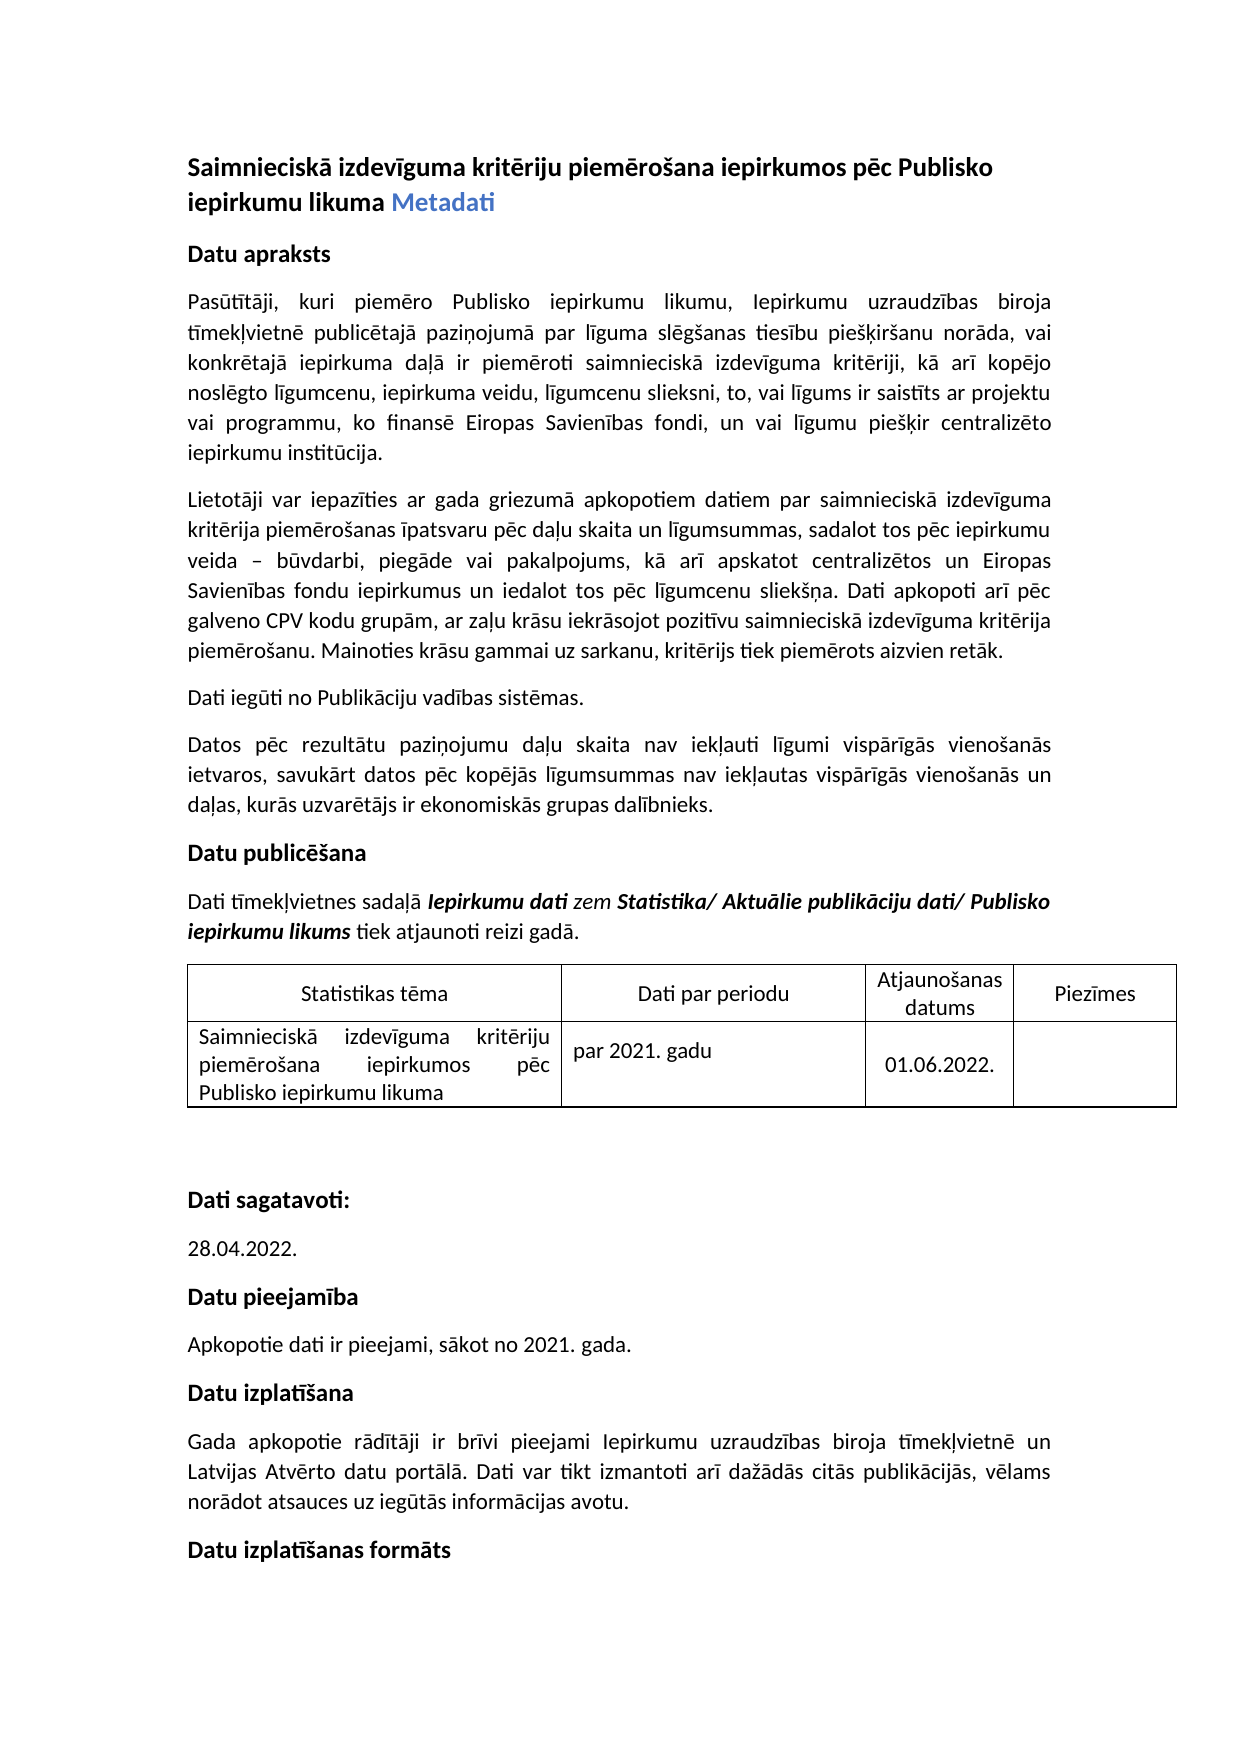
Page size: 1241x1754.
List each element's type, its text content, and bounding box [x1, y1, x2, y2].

table_header Dati par periodu [562, 965, 865, 1021]
text Datu publicēšana [187, 837, 1053, 868]
table_cell par 2021. gadu [562, 1022, 865, 1106]
text Datu izplatīšanas formāts [187, 1534, 1053, 1565]
text Dati tīmekļvietnes sadaļā Iepirkumu dati zem Statistika/ Aktuālie publikāciju dati/ Publisko iepirkumu likums tiek atjaunoti reizi gadā. [187, 887, 1053, 945]
text Datu apraksts [187, 238, 1053, 268]
text Apkopotie dati ir pieejami, sākot no 2021. gada. [187, 1331, 1053, 1358]
table_header Atjaunošanas datums [866, 965, 1013, 1021]
text Dati iegūti no Publikāciju vadības sistēmas. [187, 683, 1053, 711]
table_cell 01.06.2022. [866, 1022, 1013, 1106]
table_cell [1014, 1022, 1176, 1106]
table_header Piezīmes [1014, 965, 1176, 1021]
text Datu pieejamība [187, 1281, 1053, 1311]
table_cell Saimnieciskā izdevīguma kritēriju piemērošana iepirkumos pēc Publisko iepirkumu likuma [188, 1022, 561, 1106]
text Dati sagatavoti: [187, 1184, 1053, 1215]
text Gada apkopotie rādītāji ir brīvi pieejami Iepirkumu uzraudzības biroja tīmekļvietnē un Latvijas Atvērto datu portālā. Dati var tikt izmantoti arī dažādās citās publikācijās, vēlams norādot atsauces uz iegūtās informācijas avotu. [187, 1427, 1053, 1515]
text 28.04.2022. [187, 1234, 1053, 1262]
text Datos pēc rezultātu paziņojumu daļu skaita nav iekļauti līgumi vispārīgās vienošanās ietvaros, savukārt datos pēc kopējās līgumsummas nav iekļautas vispārīgās vienošanās un daļas, kurās uzvarētājs ir ekonomiskās grupas dalībnieks. [187, 730, 1053, 819]
text Datu izplatīšana [187, 1377, 1053, 1408]
table_header Statistikas tēma [188, 965, 561, 1021]
text Pasūtītāji, kuri piemēro Publisko iepirkumu likumu, Iepirkumu uzraudzības biroja tīmekļvietnē publicētajā paziņojumā par līguma slēgšanas tiesību piešķiršanu norāda, vai konkrētajā iepirkuma daļā ir piemēroti saimnieciskā izdevīguma kritēriji, kā arī kopējo noslēgto līgumcenu, iepirkuma veidu, līgumcenu slieksni, to, vai līgums ir saistīts ar projektu vai programmu, ko finansē Eiropas Savienības fondi, un vai līgumu piešķir centralizēto iepirkumu institūcija. [187, 287, 1053, 467]
text Lietotāji var iepazīties ar gada griezumā apkopotiem datiem par saimnieciskā izdevīguma kritērija piemērošanas īpatsvaru pēc daļu skaita un līgumsummas, sadalot tos pēc iepirkumu veida – būvdarbi, piegāde vai pakalpojums, kā arī apskatot centralizētos un Eiropas Savienības fondu iepirkumus un iedalot tos pēc līgumcenu sliekšņa. Dati apkopoti arī pēc galveno CPV kodu grupām, ar zaļu krāsu iekrāsojot pozitīvu saimnieciskā izdevīguma kritērija piemērošanu. Mainoties krāsu gammai uz sarkanu, kritērijs tiek piemērots aizvien retāk. [187, 485, 1053, 664]
text Saimnieciskā izdevīguma kritēriju piemērošana iepirkumos pēc Publisko iepirkumu likuma Metadati [187, 150, 1053, 219]
